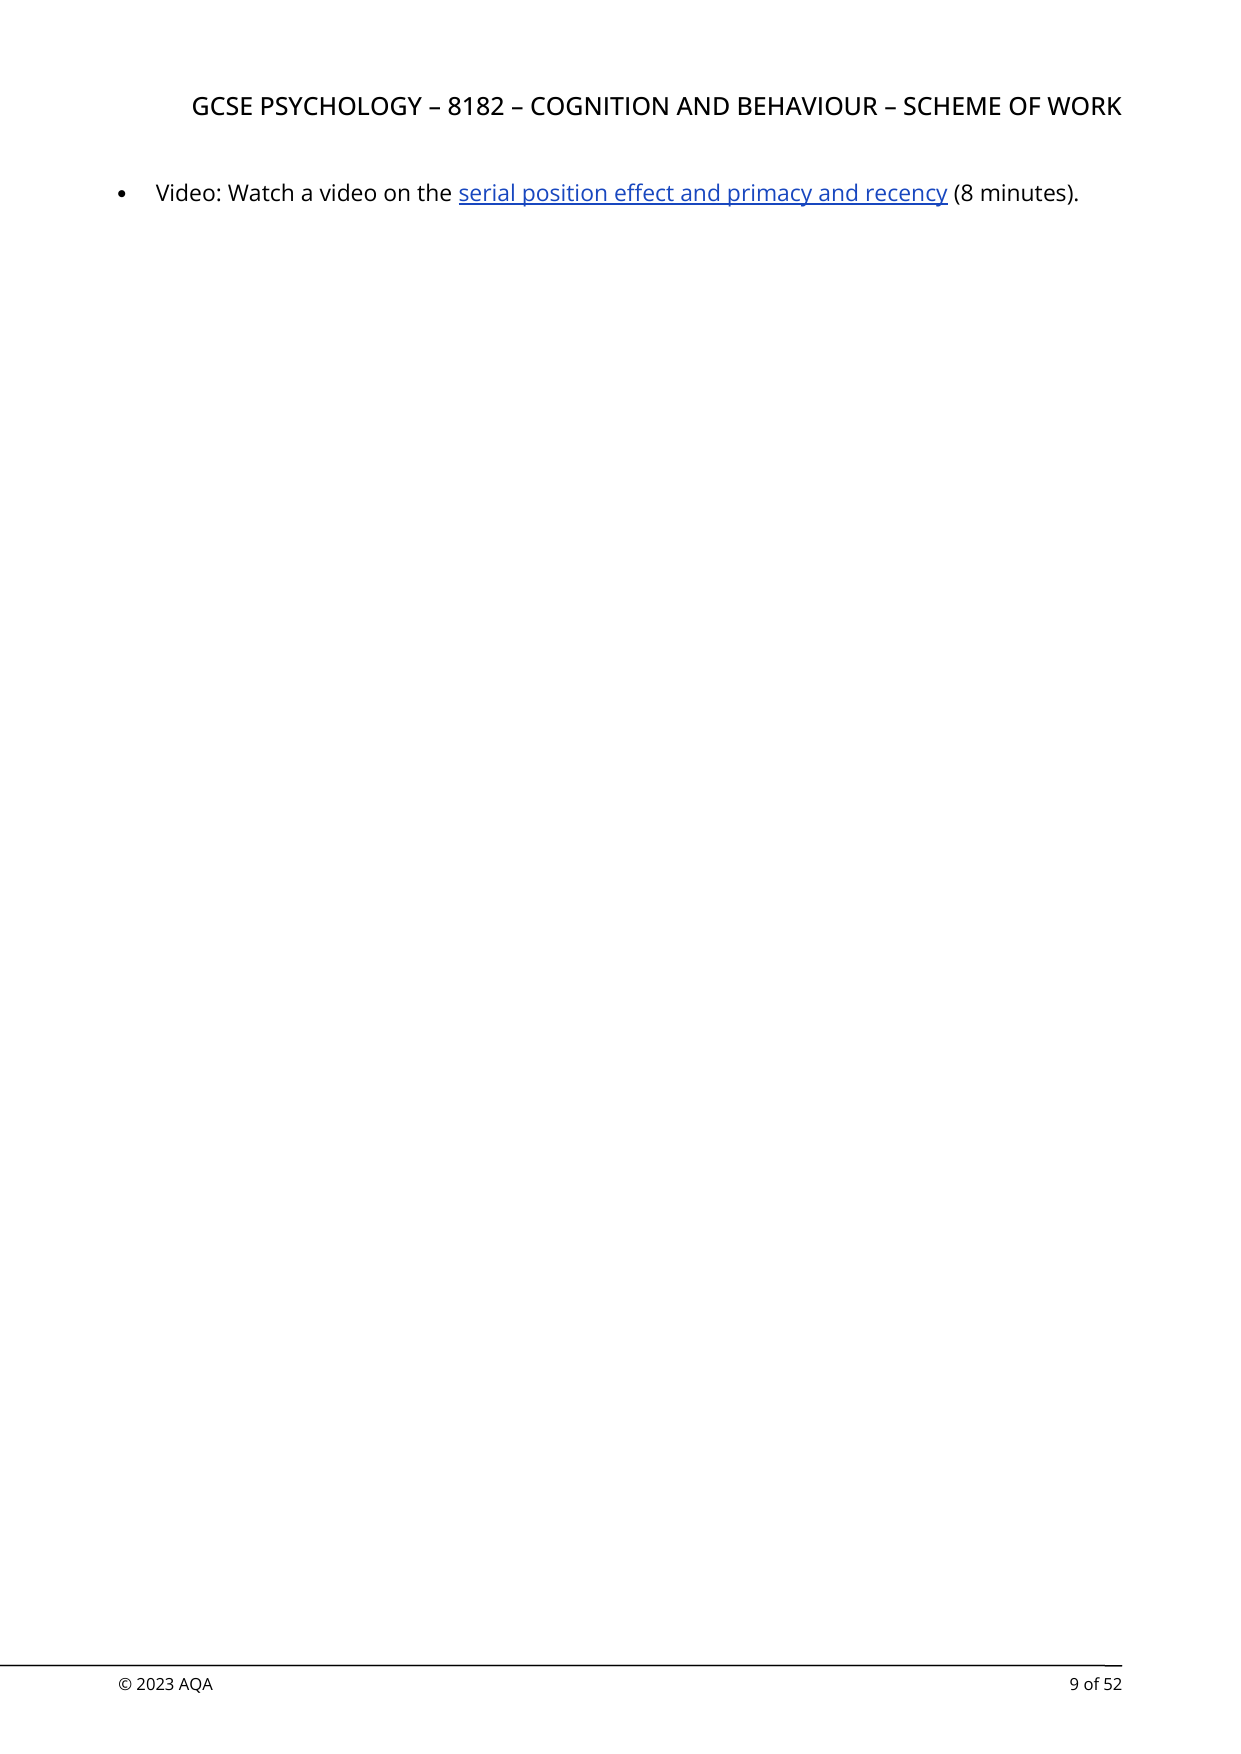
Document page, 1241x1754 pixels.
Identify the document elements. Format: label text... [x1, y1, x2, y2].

list Video: Watch a video on the serial position effect and primacy and recency (8 minutes). [118, 177, 1122, 208]
